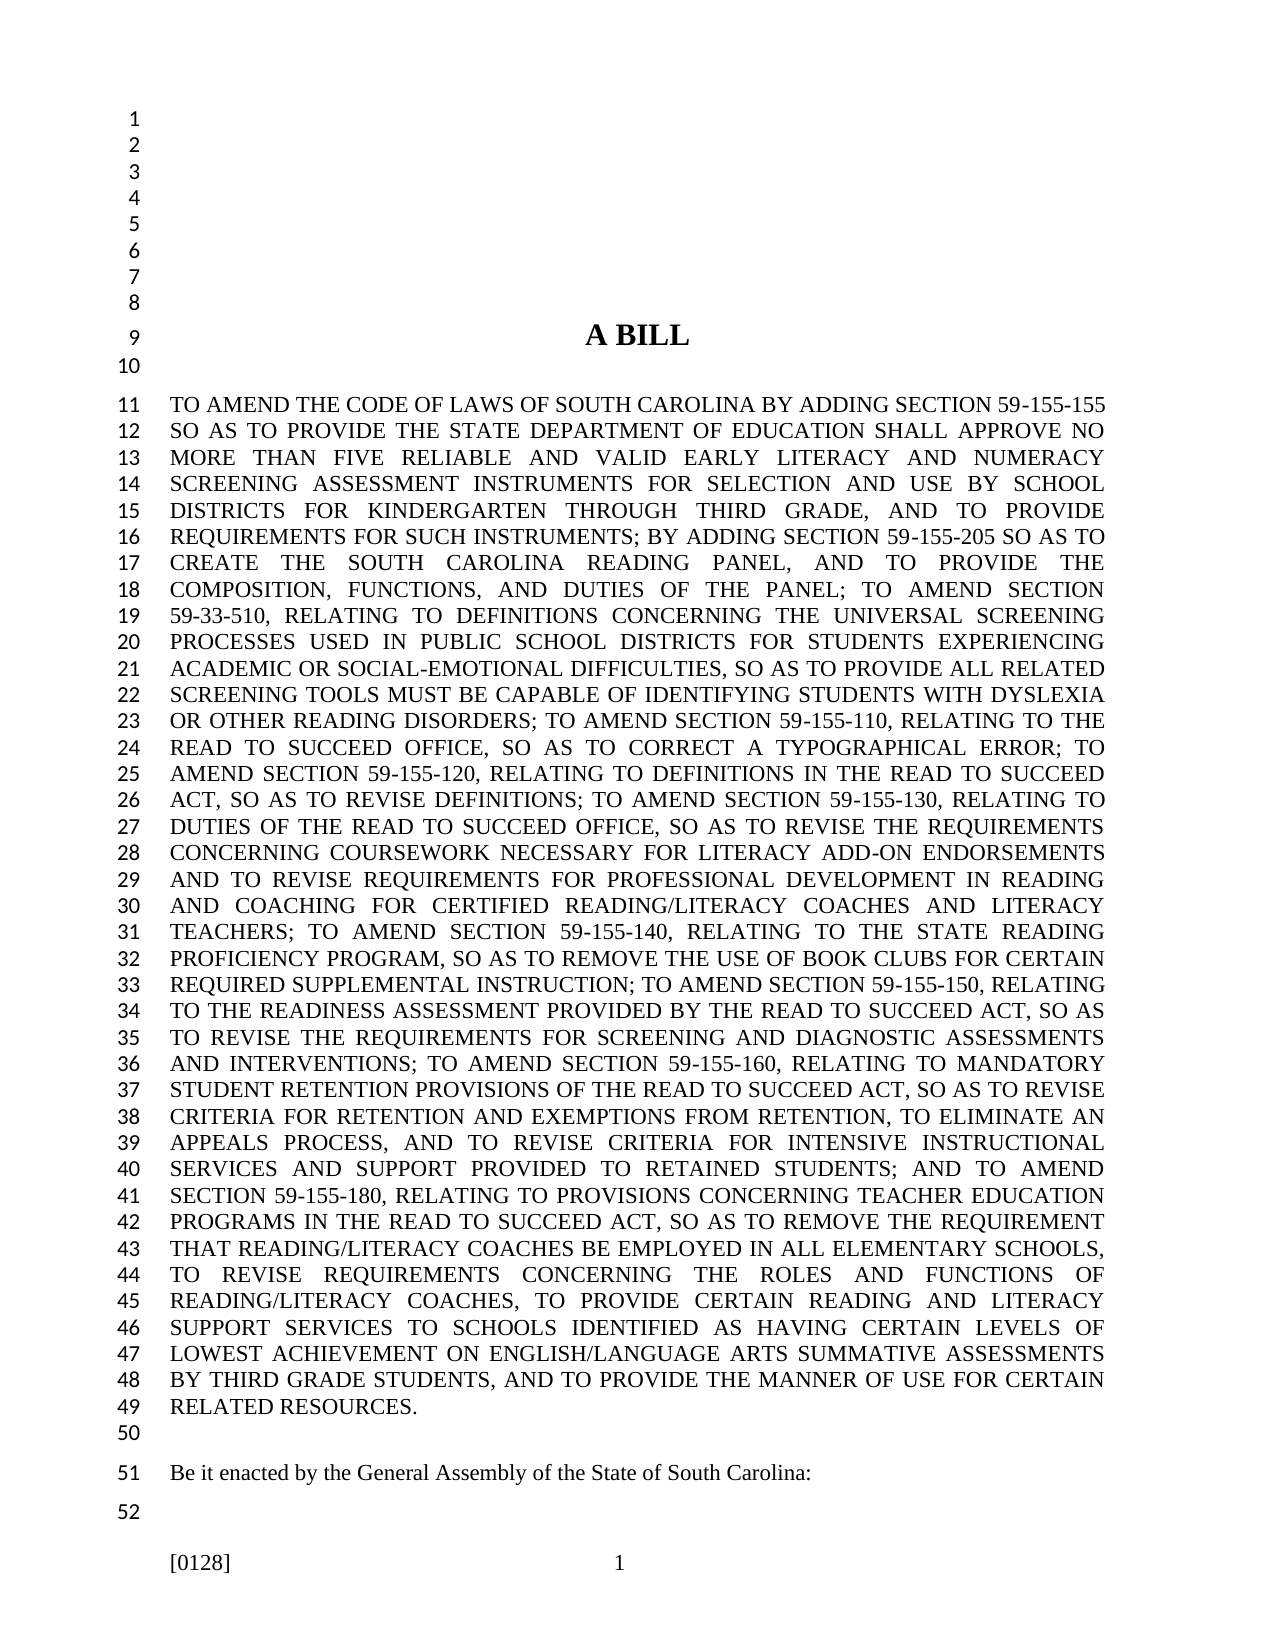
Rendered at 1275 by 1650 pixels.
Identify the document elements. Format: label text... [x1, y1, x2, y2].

text Be it enacted by the General Assembly of the State of South Carolina: [169, 1458, 1106, 1485]
text A bill [169, 316, 1106, 352]
